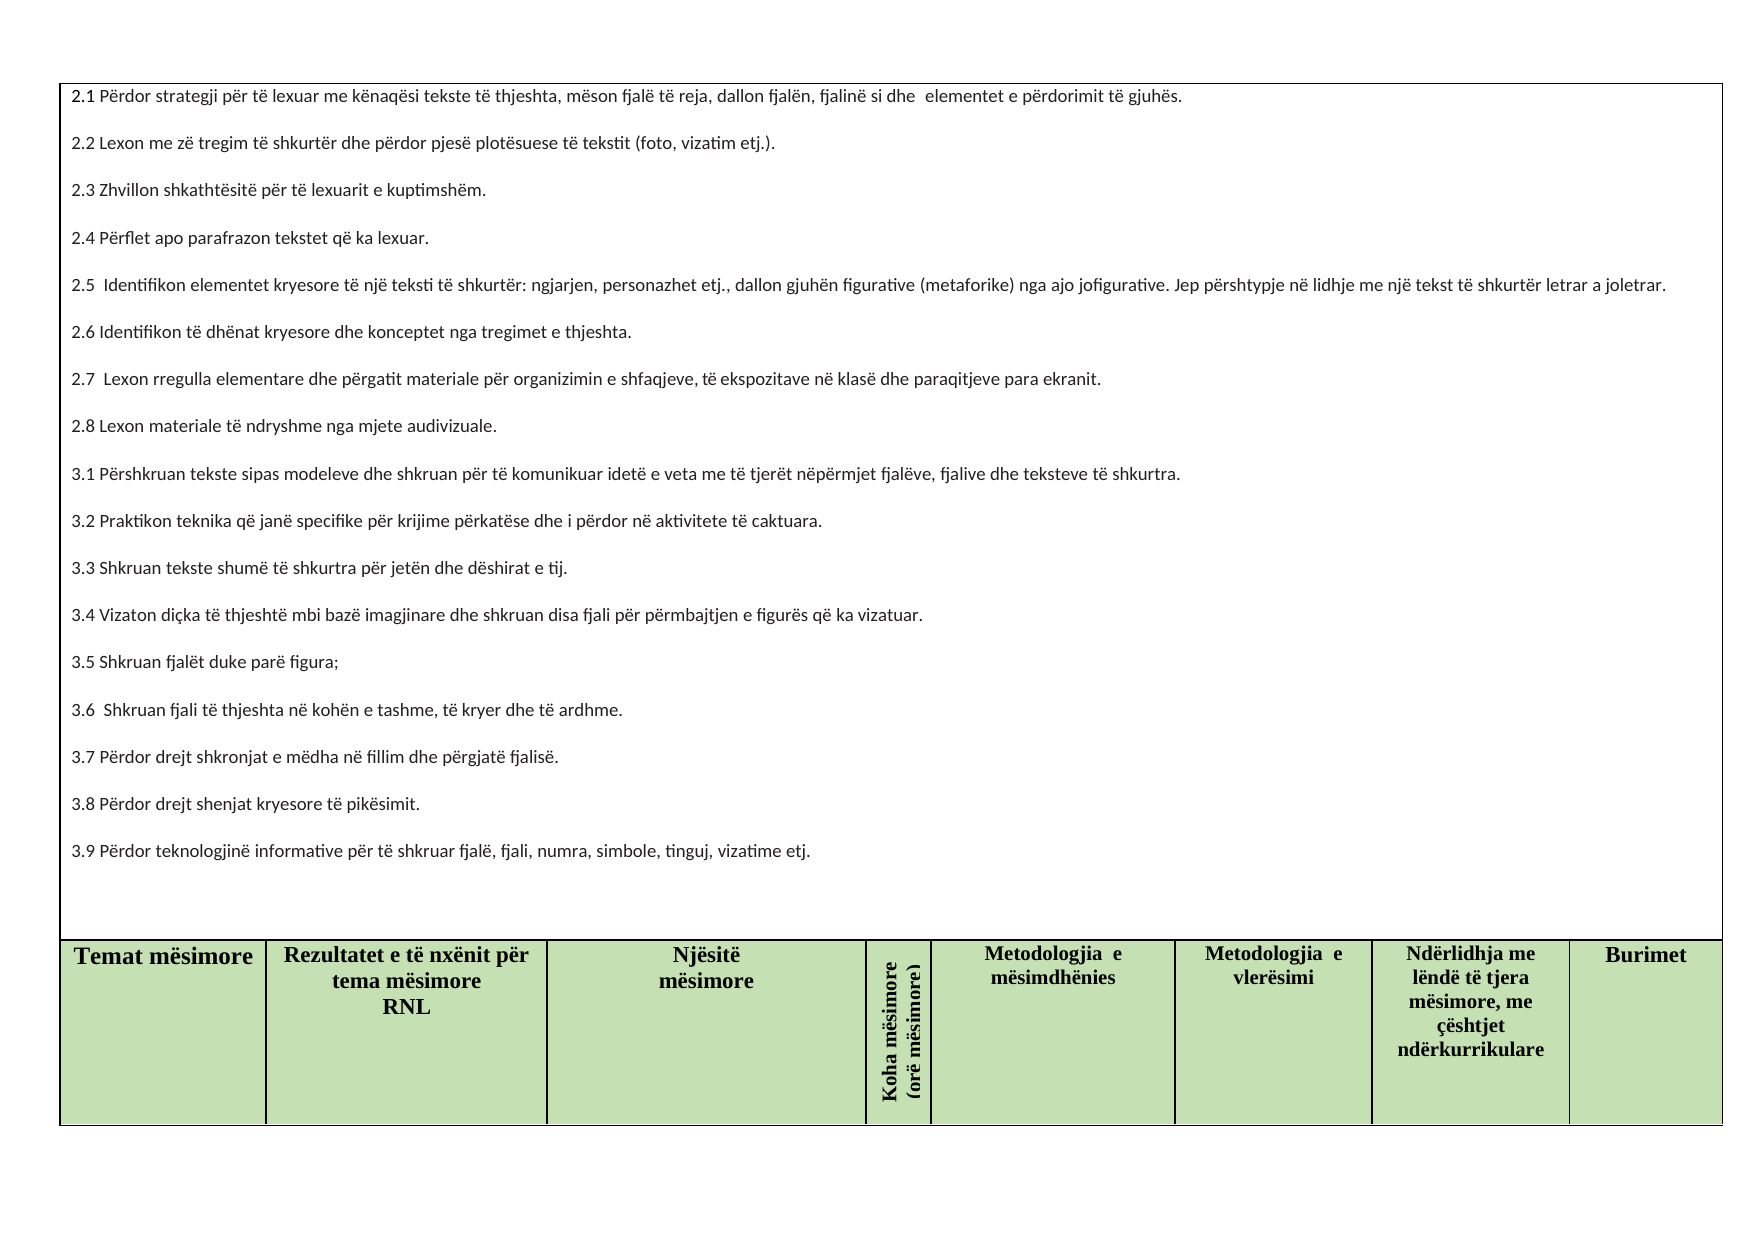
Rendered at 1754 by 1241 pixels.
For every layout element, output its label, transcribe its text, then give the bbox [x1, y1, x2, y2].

table_cell Njësitë mësimore [548, 941, 865, 1124]
table_cell Metodologjia e mësimdhënies [932, 941, 1174, 1124]
table_cell Ndërlidhja me lëndë të tjera mësimore, me çështjet ndërkurrikulare [1373, 941, 1569, 1124]
table_cell Temat mësimore [61, 941, 265, 1124]
table_cell Metodologjia e vlerësimi [1176, 941, 1371, 1124]
table_cell Rezultatet e të nxënit për tema mësimore RNL [267, 941, 546, 1124]
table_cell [61, 84, 1722, 939]
table_cell Burimet [1570, 941, 1722, 1124]
table_cell Koha mësimore (orë mësimore) [867, 941, 930, 1124]
